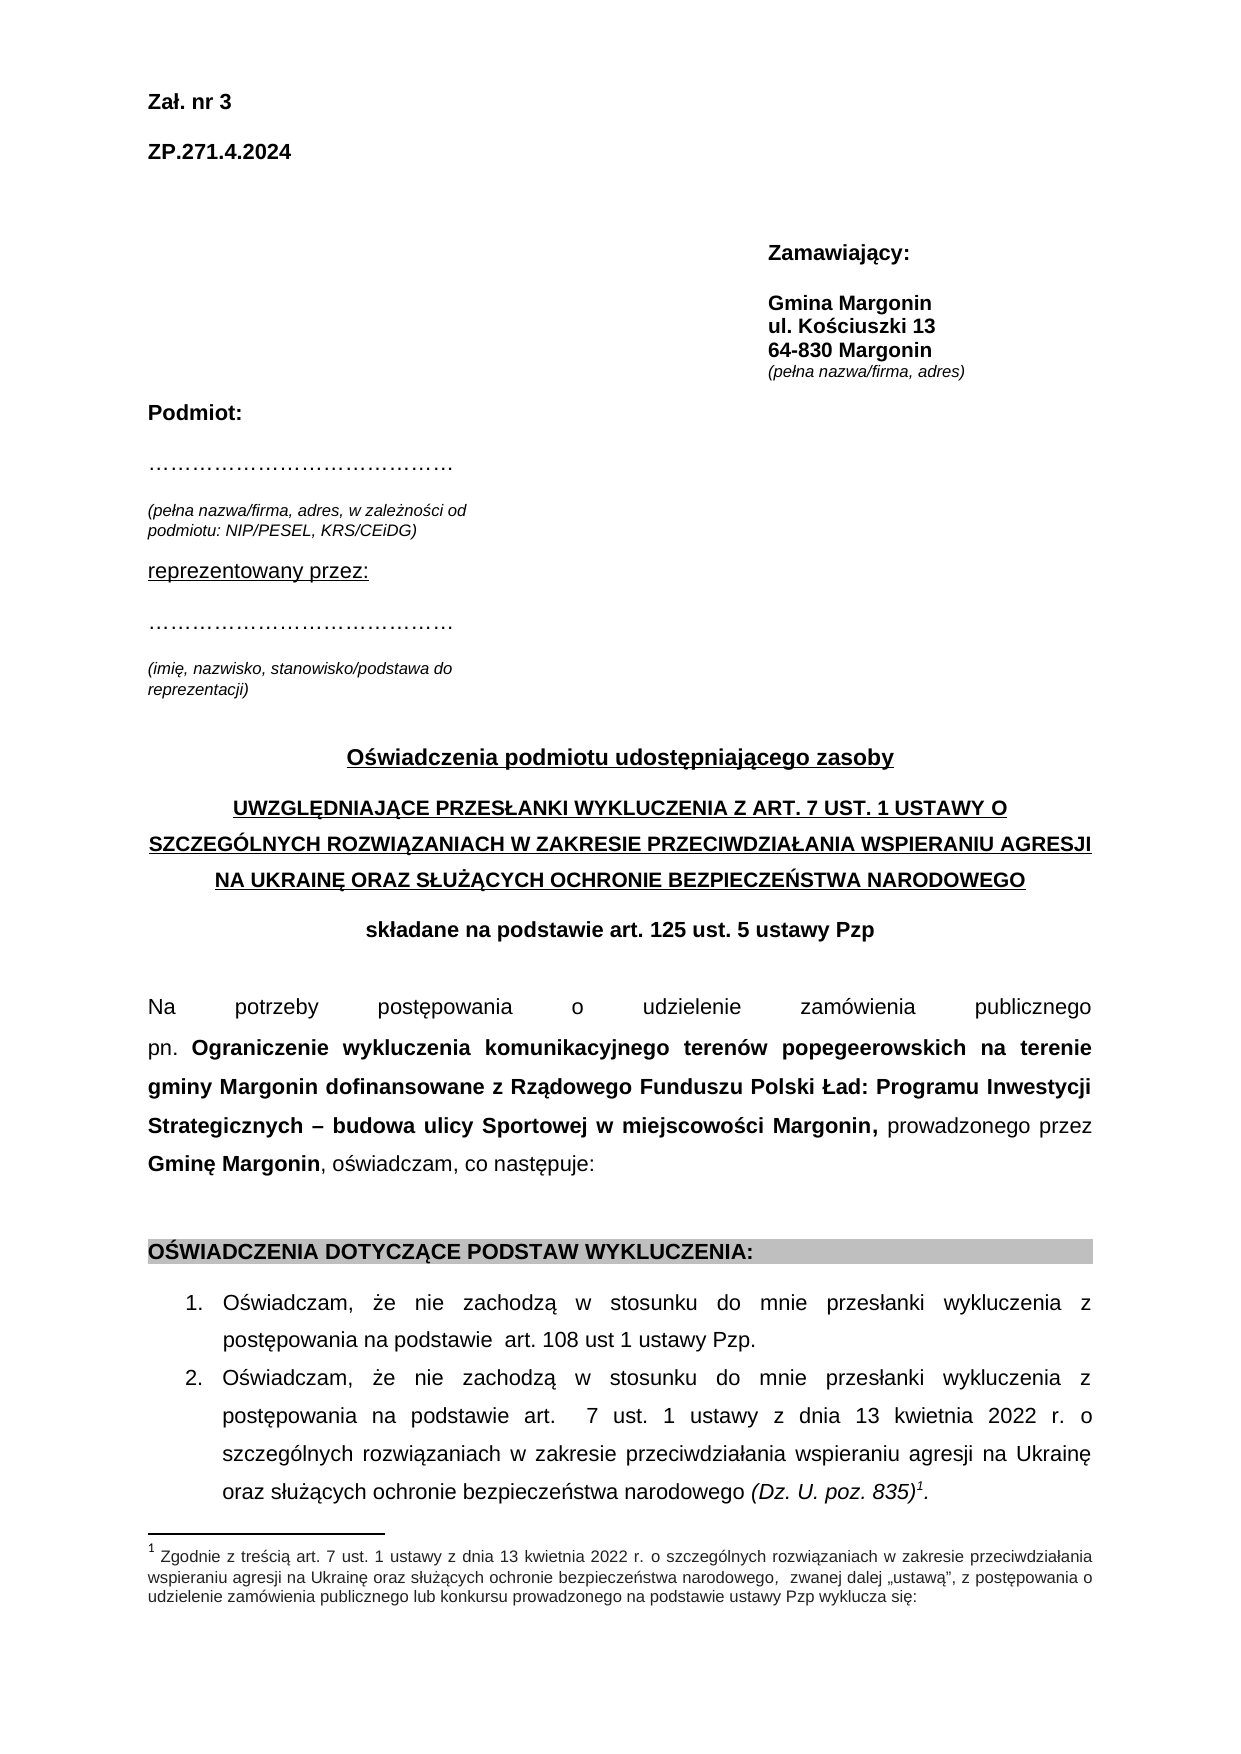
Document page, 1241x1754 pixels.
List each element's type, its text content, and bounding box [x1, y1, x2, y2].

text ZP.271.4.2024 [148, 139, 1093, 164]
text reprezentowany przez: [148, 558, 1093, 583]
text ul. Kościuszki 13 [694, 314, 1093, 338]
text Oświadczenia podmiotu udostępniającego zasoby [148, 744, 1093, 771]
text Gmina Margonin [768, 290, 1093, 314]
text UWZGLĘDNIAJĄCE PRZESŁANKI WYKLUCZENIA Z ART. 7 UST. 1 USTAWY o szczególnych rozwiązaniach w zakresie przeciwdziałania wspieraniu agresji na Ukrainę oraz służących ochronie bezpieczeństwa narodowego [148, 796, 1093, 892]
text …………………………………… [148, 609, 472, 634]
text (imię, nazwisko, stanowisko/podstawa do reprezentacji) [148, 659, 472, 699]
list Oświadczam, że nie zachodzą w stosunku do mnie przesłanki wykluczenia z postępowania na podstawie art. 7 ust. 1 ustawy z dnia 13 kwietnia 2022 r. o szczególnych rozwiązaniach w zakresie przeciwdziałania wspieraniu agresji na Ukrainę oraz służących ochronie bezpieczeństwa narodowego (Dz. U. poz. 835). [185, 1365, 1093, 1504]
text składane na podstawie art. 125 ust. 5 ustawy Pzp [148, 916, 1093, 942]
text Zamawiający: [694, 240, 1093, 265]
text Na potrzeby postępowania o udzielenie zamówienia publicznego pn. Ograniczenie wykluczenia komunikacyjnego terenów popegeerowskich na terenie gminy Margonin dofinansowane z Rządowego Funduszu Polski Ład: Programu Inwestycji Strategicznych – budowa ulicy Sportowej w miejscowości Margonin, prowadzonego przez Gminę Margonin, oświadczam, co następuje: [148, 994, 1093, 1176]
text 64-830 Margonin [694, 338, 1093, 362]
text OŚWIADCZENIA DOTYCZĄCE PODSTAW WYKLUCZENIA: [148, 1239, 1093, 1264]
text (pełna nazwa/firma, adres) [768, 362, 1093, 381]
text Zał. nr 3 [148, 89, 1093, 114]
text …………………………………… [148, 450, 472, 475]
list Oświadczam, że nie zachodzą w stosunku do mnie przesłanki wykluczenia z postępowania na podstawie art. 108 ust 1 ustawy Pzp. [185, 1289, 1093, 1352]
text Podmiot: [148, 399, 1093, 425]
text (pełna nazwa/firma, adres, w zależności od podmiotu: NIP/PESEL, KRS/CEiDG) [148, 500, 472, 540]
